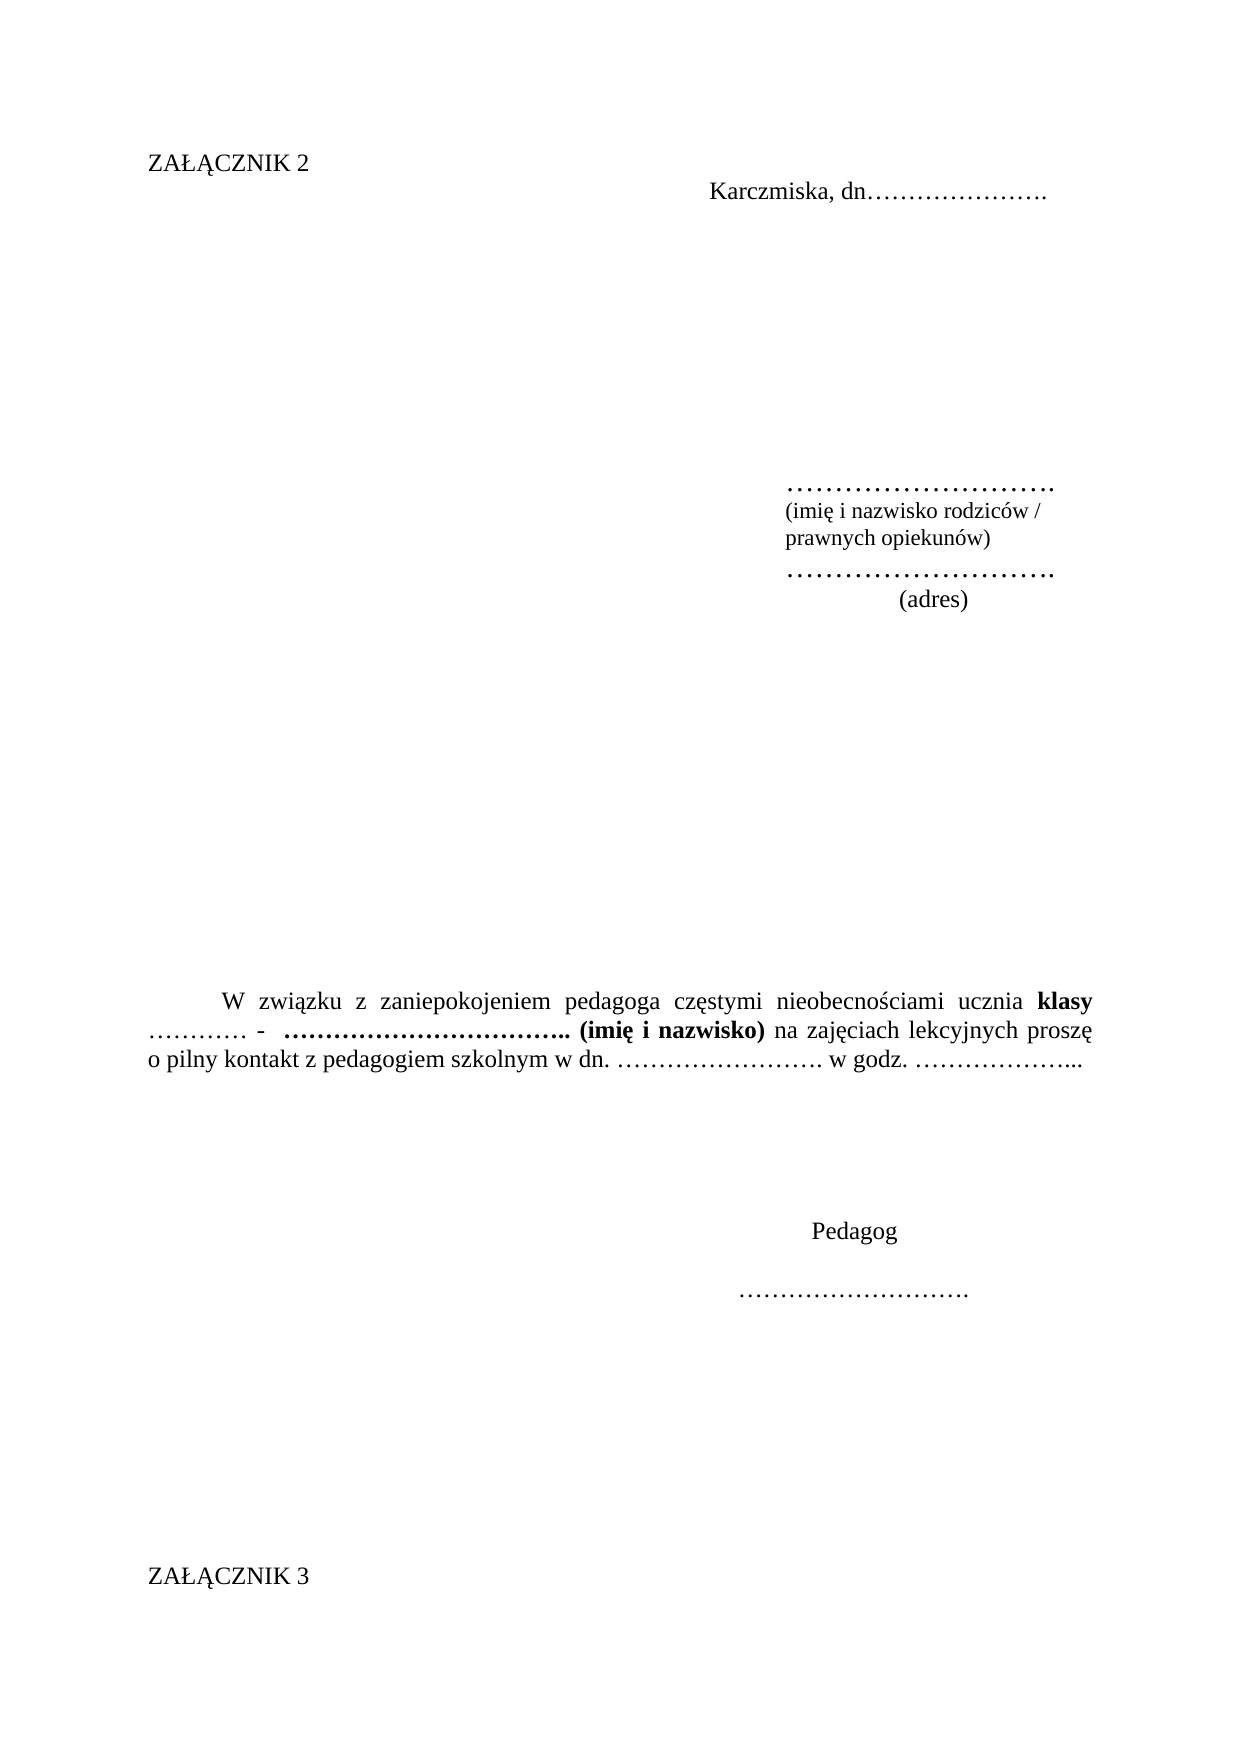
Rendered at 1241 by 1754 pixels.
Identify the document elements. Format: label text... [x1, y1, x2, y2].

text ………………………. [148, 1274, 1093, 1302]
text ………………………. [148, 550, 1093, 584]
text Karczmiska, dn…………………. [590, 176, 1093, 205]
text ZAŁĄCZNIK 3 [148, 1561, 1093, 1590]
text Pedagog [148, 1216, 1093, 1245]
text ………………………. [148, 464, 1093, 497]
text W związku z zaniepokojeniem pedagoga częstymi nieobecnościami ucznia klasy ………… - …………………………….. (imię i nazwisko) na zajęciach lekcyjnych proszę o pilny kontakt z pedagogiem szkolnym w dn. ……………………. w godz. ………………... [148, 986, 1093, 1072]
text (imię i nazwisko rodziców / prawnych opiekunów) [785, 497, 1093, 550]
text (adres) [148, 584, 1093, 612]
text ZAŁĄCZNIK 2 [148, 148, 1093, 176]
